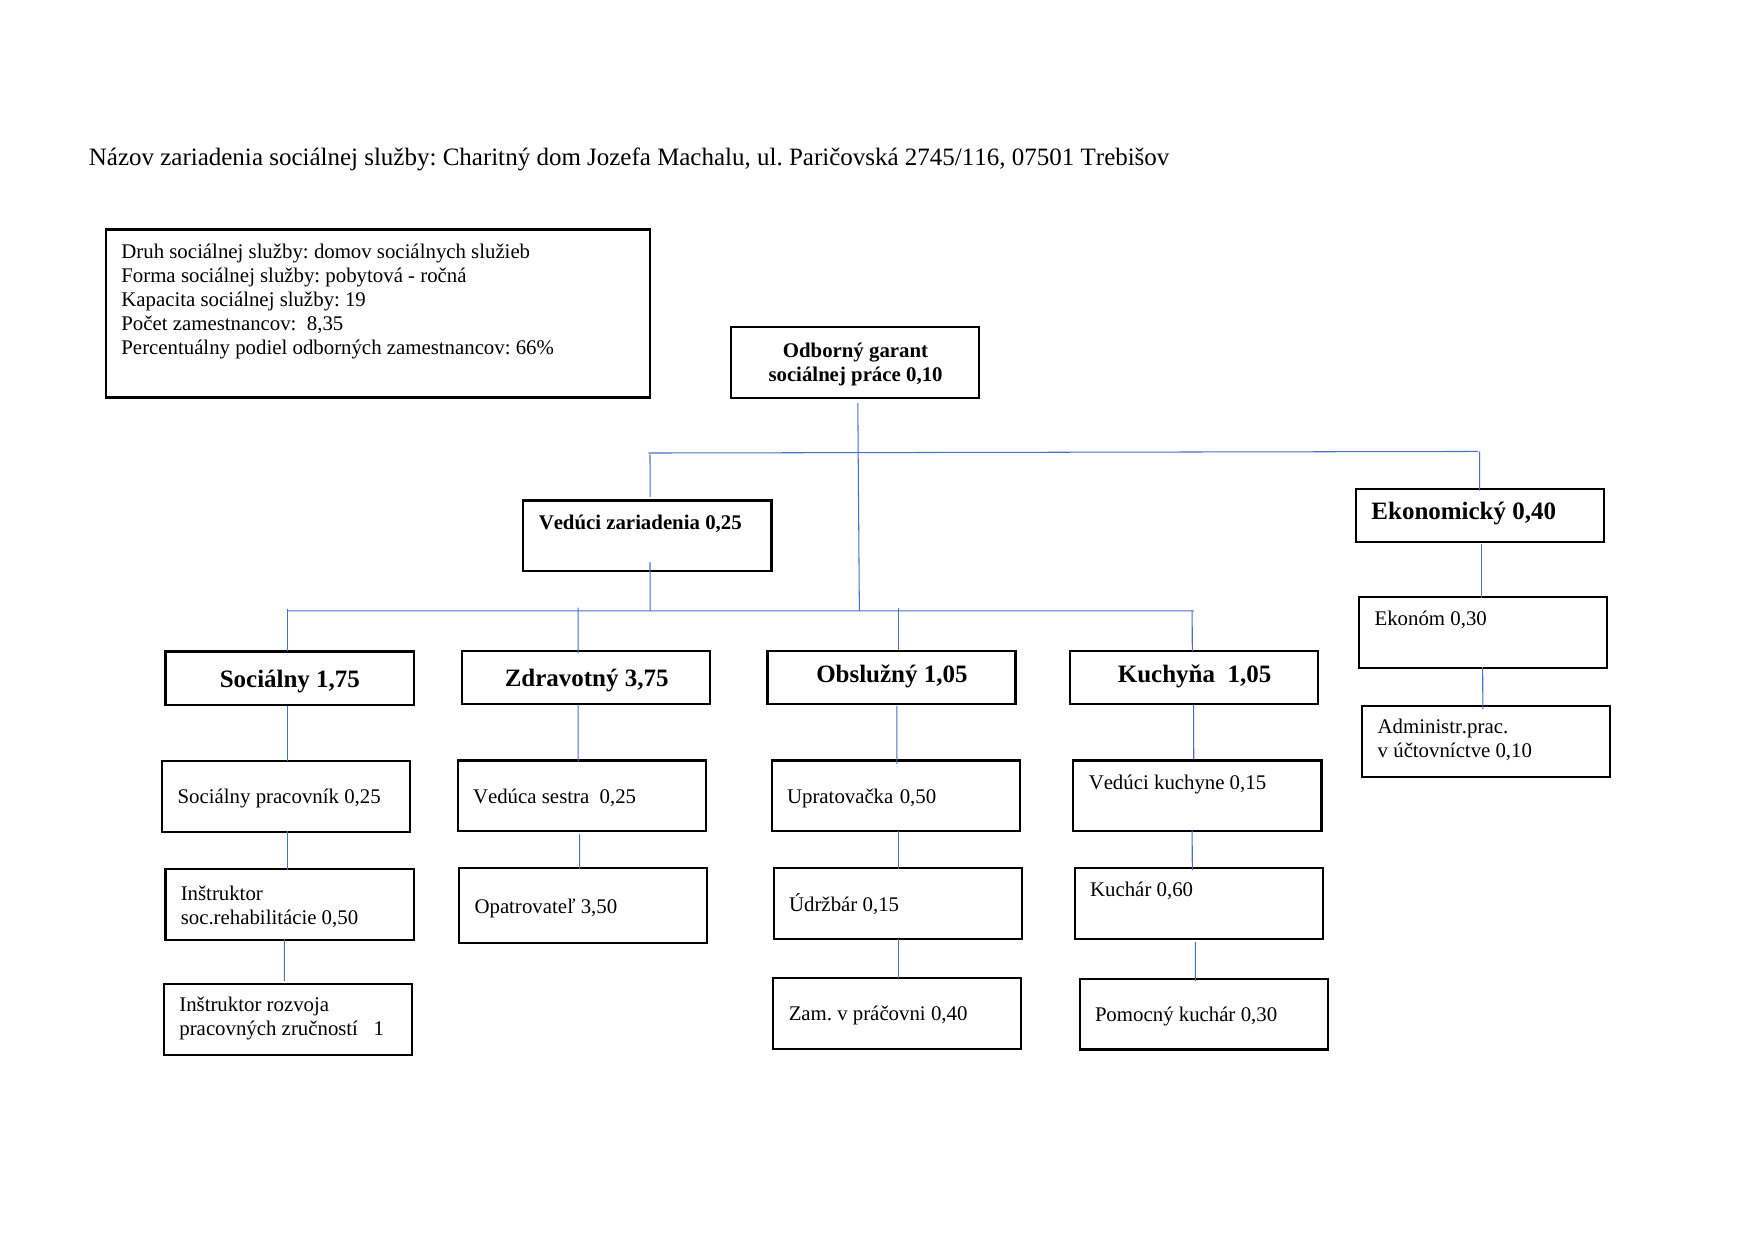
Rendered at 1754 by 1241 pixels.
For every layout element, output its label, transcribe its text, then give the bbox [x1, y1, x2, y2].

subtitle Názov zariadenia sociálnej služby: Charitný dom Jozefa Machalu, ul. Paričovská 2745/116, 07501 Trebišov [89, 142, 1665, 171]
